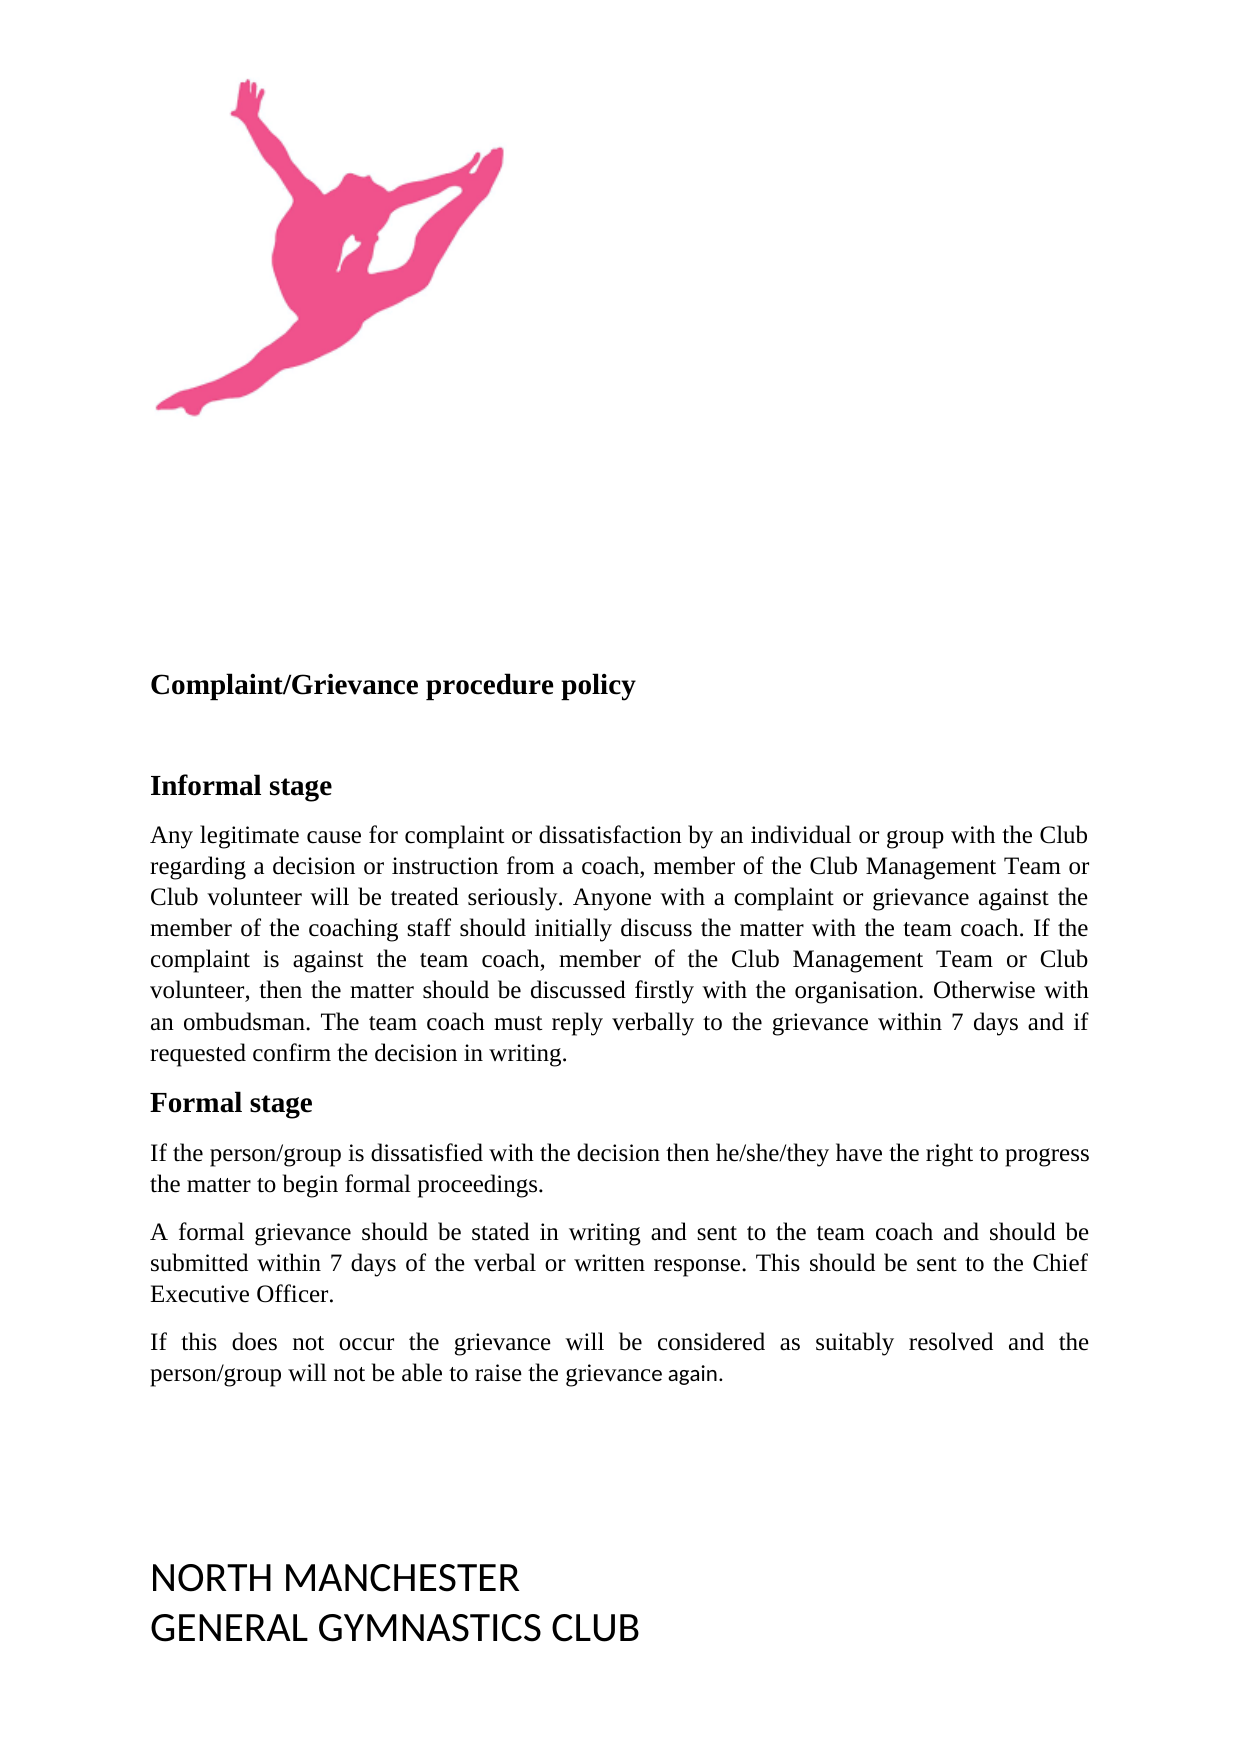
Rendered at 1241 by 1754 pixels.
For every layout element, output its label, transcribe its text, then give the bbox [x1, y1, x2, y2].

picture [150, 73, 510, 423]
text Complaint/Grievance procedure policy [150, 667, 1090, 701]
text Formal stage [150, 1085, 1090, 1119]
text Informal stage [150, 768, 1090, 801]
text If this does not occur the grievance will be considered as suitably resolved and the person/group will not be able to raise the grievance again. [150, 1327, 1090, 1387]
text Any legitimate cause for complaint or dissatisfaction by an individual or group with the Club regarding a decision or instruction from a coach, member of the Club Management Team or Club volunteer will be treated seriously. Anyone with a complaint or grievance against the member of the coaching staff should initially discuss the matter with the team coach. If the complaint is against the team coach, member of the Club Management Team or Club volunteer, then the matter should be discussed firstly with the organisation. Otherwise with an ombudsman. The team coach must reply verbally to the grievance within 7 days and if requested confirm the decision in writing. [150, 820, 1090, 1066]
text A formal grievance should be stated in writing and sent to the team coach and should be submitted within 7 days of the verbal or written response. This should be sent to the Chief Executive Officer. [150, 1217, 1090, 1308]
text If the person/group is dissatisfied with the decision then he/she/they have the right to progress the matter to begin formal proceedings. [150, 1138, 1090, 1198]
